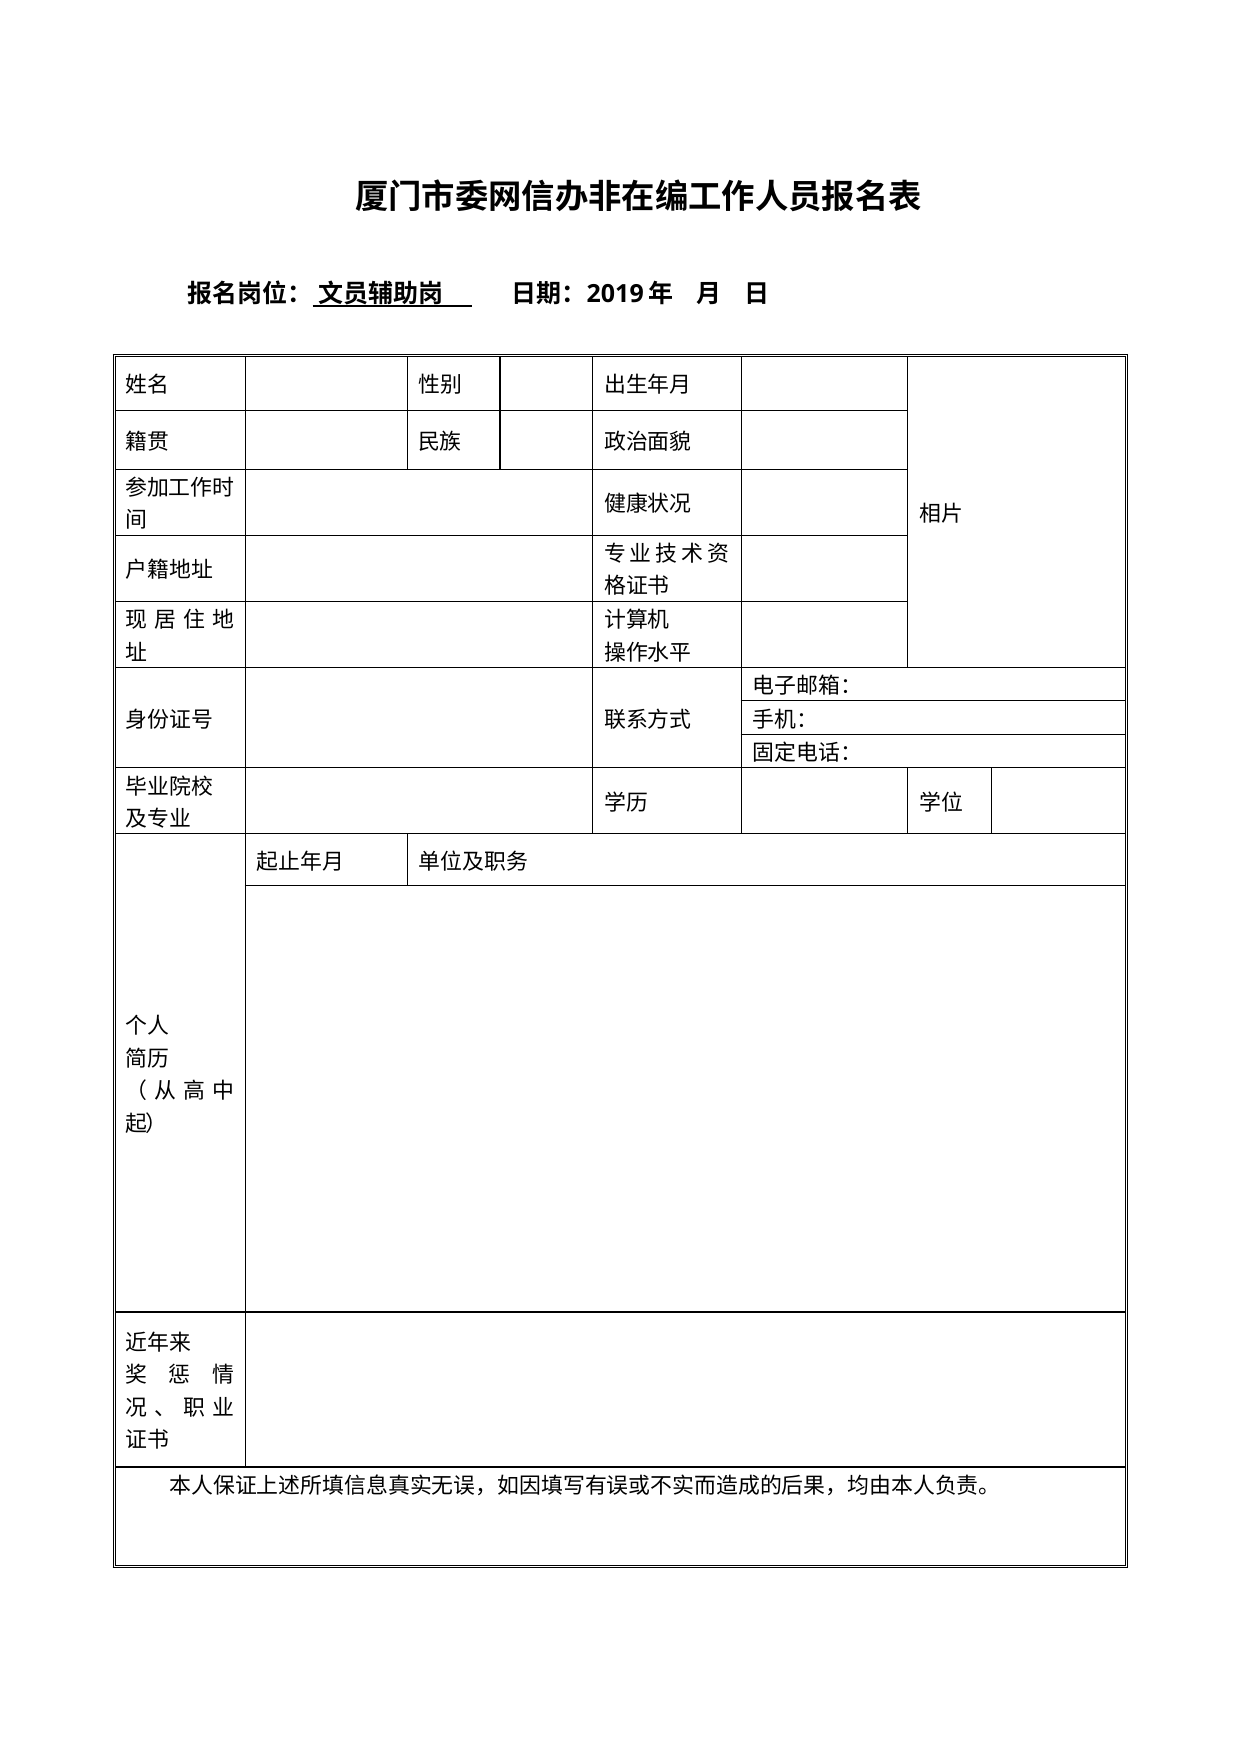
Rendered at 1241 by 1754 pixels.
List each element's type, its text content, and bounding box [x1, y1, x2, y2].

table_header 姓名 [116, 357, 245, 410]
table_cell [742, 470, 907, 534]
table_cell [246, 1313, 1125, 1466]
text 报名岗位： 文员辅助岗 日期：2019年 月 日 [187, 259, 1053, 324]
table_header [246, 357, 407, 410]
table_cell 近年来 奖惩情况、职业证书 [116, 1313, 245, 1466]
table_cell [742, 768, 907, 833]
table_cell 籍贯 [116, 411, 245, 468]
table_cell 计算机 操作水平 [593, 602, 741, 667]
table_cell 学历 [593, 768, 741, 833]
table_cell [992, 768, 1125, 833]
table_cell 专业技术资格证书 [593, 536, 741, 601]
table_cell 现居住地址 [116, 602, 245, 667]
table_header [501, 357, 592, 410]
table_cell 联系方式 [593, 668, 741, 767]
text 厦门市委网信办非在编工作人员报名表 [187, 162, 1053, 227]
table_cell 个人 简历 （从高中起） [116, 834, 245, 1311]
table_cell [246, 602, 592, 667]
table_cell 毕业院校 及专业 [116, 768, 245, 833]
table_cell 固定电话： [742, 735, 1125, 767]
table_cell [742, 602, 907, 667]
table_cell [742, 536, 907, 601]
table_header 性别 [408, 357, 499, 410]
table_cell 单位及职务 [408, 834, 1125, 885]
table_cell 参加工作时间 [116, 470, 245, 534]
table_cell [246, 768, 592, 833]
table_cell 起止年月 [246, 834, 407, 885]
table_cell [246, 411, 407, 468]
table_cell 学位 [908, 768, 991, 833]
table_header 相片 [908, 357, 1125, 667]
table_cell 健康状况 [593, 470, 741, 534]
table_cell [742, 411, 907, 468]
table_cell [501, 411, 592, 468]
table_cell 手机： [742, 701, 1125, 734]
table_cell 政治面貌 [593, 411, 741, 468]
table_cell [246, 668, 592, 767]
table_cell [246, 886, 1125, 1311]
table_cell 民族 [408, 411, 499, 468]
table_header [742, 357, 907, 410]
table_cell 身份证号 [116, 668, 245, 767]
table_header 出生年月 [593, 357, 741, 410]
table_cell [246, 536, 592, 601]
table_cell 电子邮箱： [742, 668, 1125, 700]
table_cell [246, 470, 592, 534]
table_cell 本人保证上述所填信息真实无误，如因填写有误或不实而造成的后果，均由本人负责。 [116, 1468, 1125, 1565]
table_cell 户籍地址 [116, 536, 245, 601]
